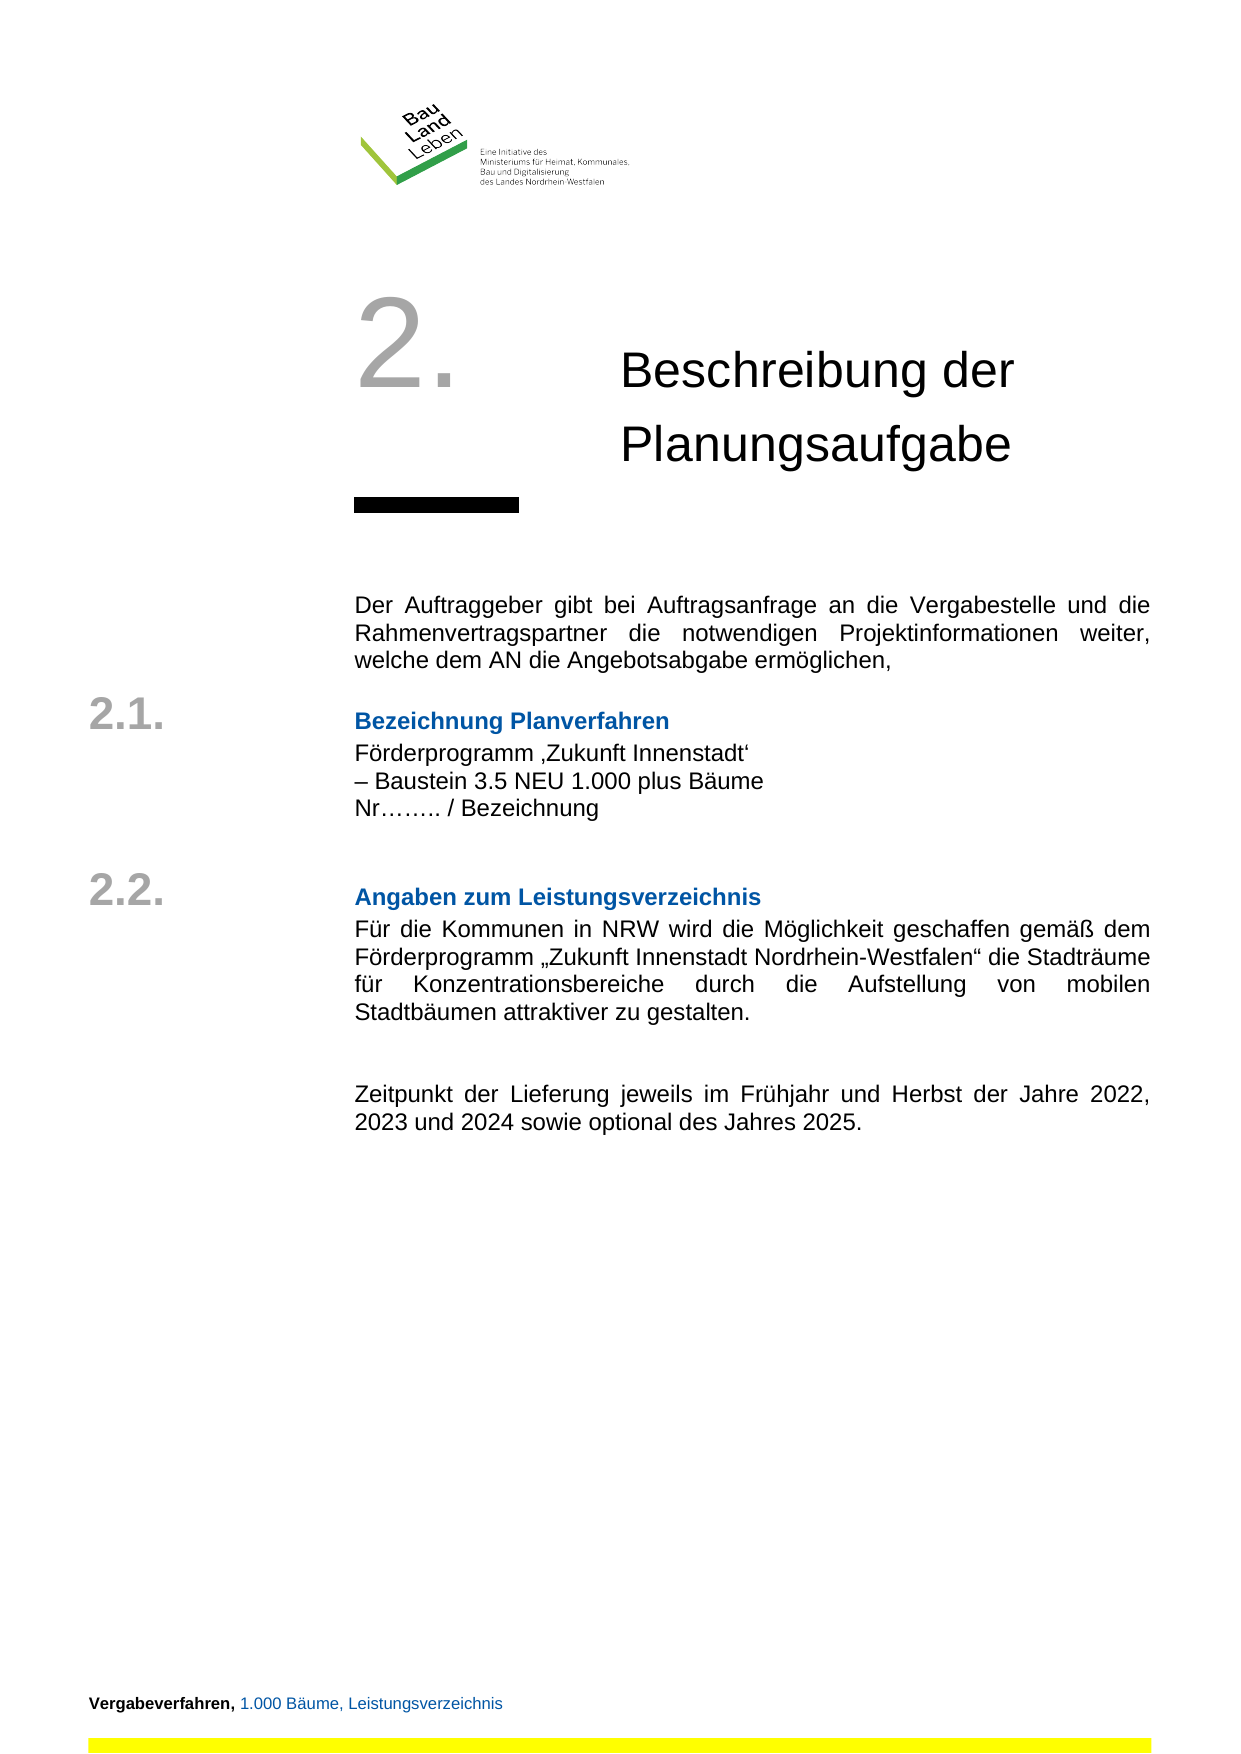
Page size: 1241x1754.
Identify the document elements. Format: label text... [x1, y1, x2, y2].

text Der Auftraggeber gibt bei Auftragsanfrage an die Vergabestelle und die Rahmenvertragspartner die notwendigen Projektinformationen weiter, welche dem AN die Angebotsabgabe ermöglichen, [354, 591, 1152, 674]
text Für die Kommunen in NRW wird die Möglichkeit geschaffen gemäß dem Förderprogramm „Zukunft Innenstadt Nordrhein-Westfalen“ die Stadträume für Konzentrationsbereiche durch die Aufstellung von mobilen Stadtbäumen attraktiver zu gestalten. [354, 915, 1152, 1025]
subtitle Angaben zum Leistungsverzeichnis [88, 862, 1152, 915]
picture [354, 88, 634, 196]
text – Baustein 3.5 NEU 1.000 plus Bäume [354, 767, 1152, 794]
subtitle Beschreibung der Planungsaufgabe [354, 266, 1152, 472]
subtitle Bezeichnung Planverfahren [88, 686, 1152, 739]
text Nr…….. / Bezeichnung [354, 794, 1152, 822]
text Zeitpunkt der Lieferung jeweils im Frühjahr und Herbst der Jahre 2022, 2023 und 2024 sowie optional des Jahres 2025. [354, 1080, 1152, 1136]
text Förderprogramm ‚Zukunft Innenstadt‘ [354, 739, 1152, 767]
